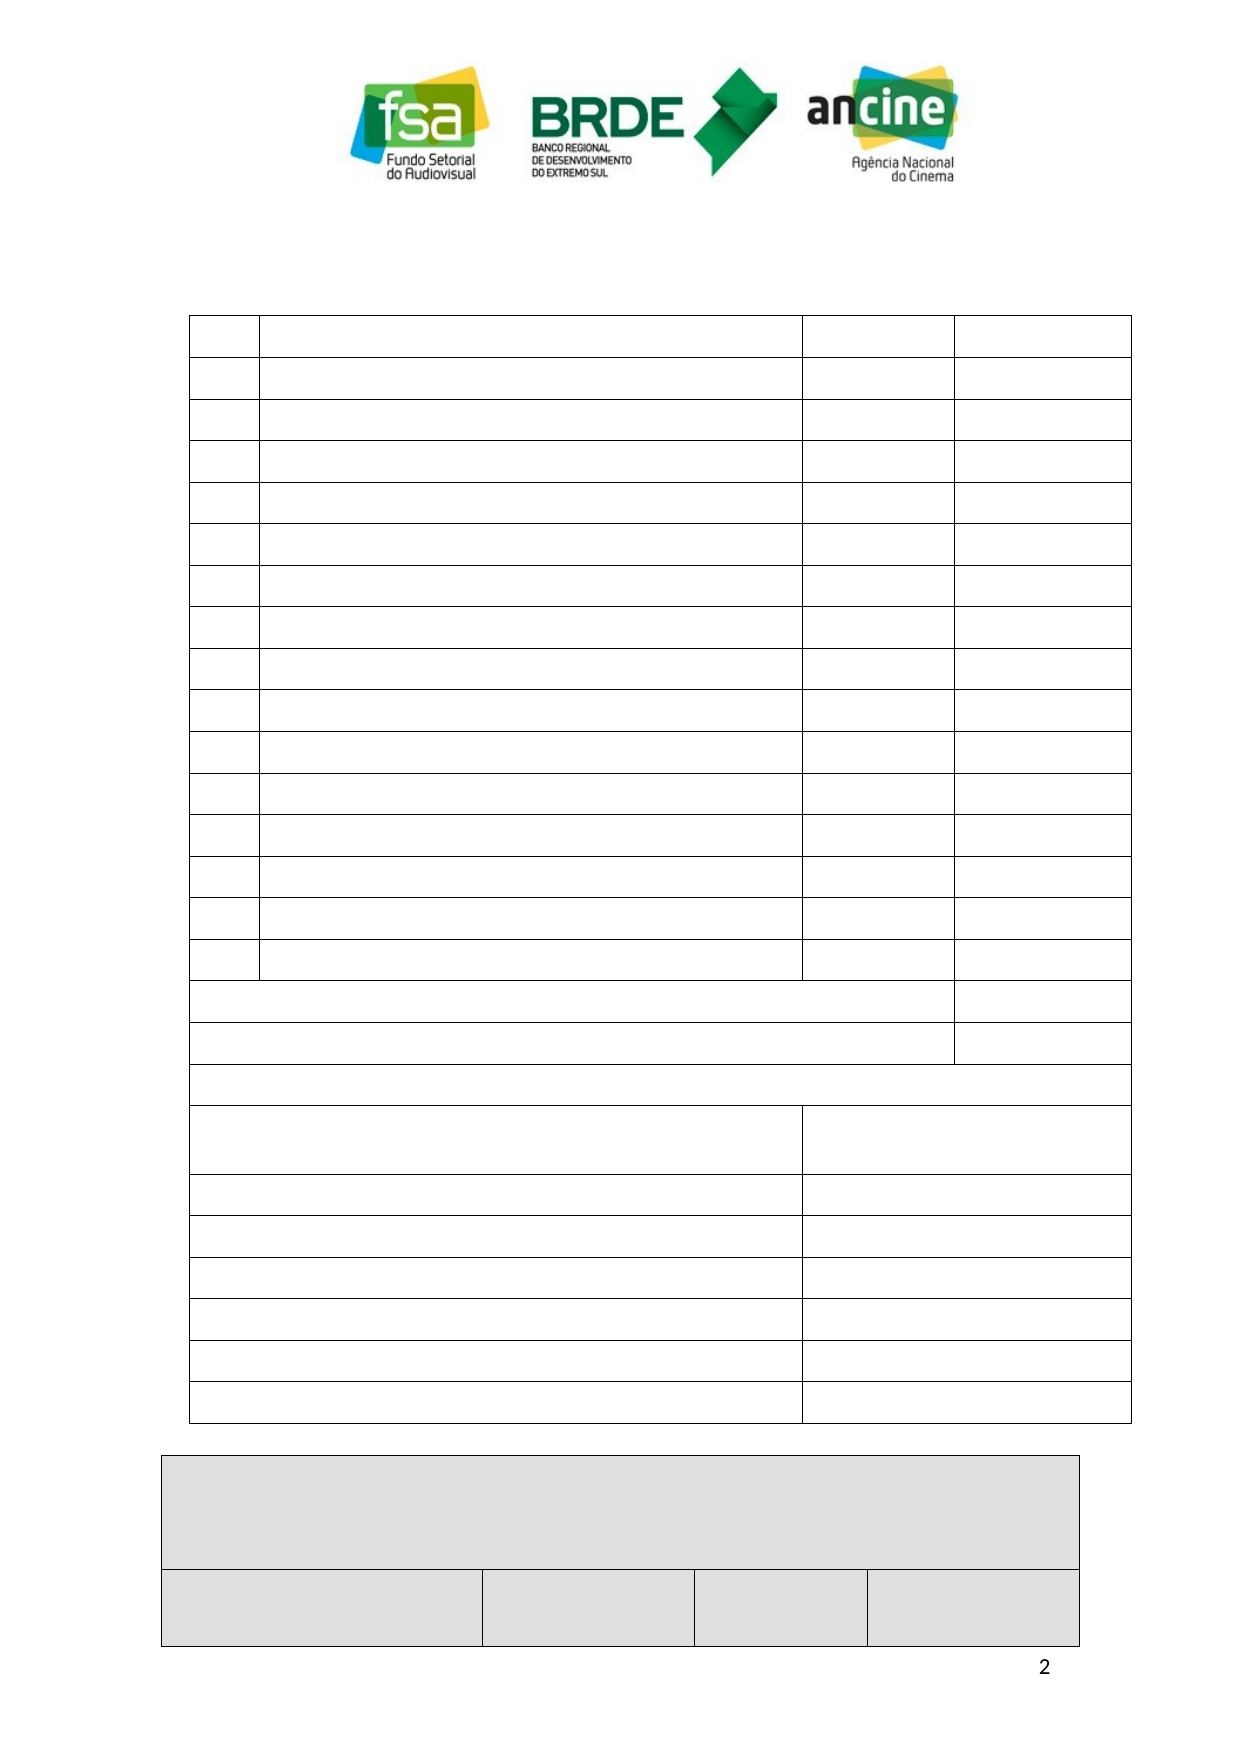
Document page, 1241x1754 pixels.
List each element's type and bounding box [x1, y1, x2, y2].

table_cell [803, 690, 954, 731]
table_cell [483, 1570, 694, 1646]
table_cell [190, 1258, 802, 1298]
table_cell [955, 857, 1131, 897]
table_cell [803, 1382, 1131, 1423]
table_cell [803, 607, 954, 648]
table_header [803, 316, 954, 357]
table_cell [955, 732, 1131, 772]
table_cell [803, 1216, 1131, 1257]
table_cell [955, 981, 1131, 1022]
table_cell [803, 483, 954, 523]
table_cell [955, 898, 1131, 939]
table_cell [190, 566, 259, 606]
table_cell [190, 1382, 802, 1423]
table_cell [190, 774, 259, 814]
table_cell [260, 690, 802, 731]
table_cell [803, 1341, 1131, 1381]
table_cell [803, 566, 954, 606]
table_cell [260, 483, 802, 523]
table_cell [803, 649, 954, 689]
table_cell [260, 566, 802, 606]
table_cell [695, 1570, 867, 1646]
table_cell [260, 774, 802, 814]
table_cell [190, 981, 954, 1022]
table_cell [803, 857, 954, 897]
table_cell [190, 607, 259, 648]
table_cell [955, 441, 1131, 482]
table_cell [803, 441, 954, 482]
table_cell [803, 774, 954, 814]
table_cell [803, 358, 954, 398]
table_cell [803, 815, 954, 856]
table_cell [260, 607, 802, 648]
table_cell [803, 898, 954, 939]
table_header [162, 1456, 1079, 1569]
table_cell [955, 649, 1131, 689]
table_cell [955, 690, 1131, 731]
table_cell [190, 940, 259, 980]
table_cell [190, 857, 259, 897]
table_cell [190, 690, 259, 731]
table_cell [803, 1175, 1131, 1215]
table_cell [190, 815, 259, 856]
table_cell [803, 732, 954, 772]
table_cell [190, 1216, 802, 1257]
table_cell [955, 358, 1131, 398]
table_cell [260, 857, 802, 897]
table_cell [190, 1341, 802, 1381]
table_cell [955, 566, 1131, 606]
table_cell [955, 815, 1131, 856]
table_cell [190, 483, 259, 523]
table_cell [190, 1023, 954, 1063]
table_cell [260, 524, 802, 565]
table_cell [190, 898, 259, 939]
table_cell [260, 732, 802, 772]
table_cell [955, 940, 1131, 980]
table_cell [190, 1175, 802, 1215]
table_cell [260, 815, 802, 856]
table_cell [868, 1570, 1079, 1646]
table_header [260, 316, 802, 357]
table_cell [260, 898, 802, 939]
table_cell [260, 400, 802, 440]
table_cell [803, 1299, 1131, 1340]
picture [336, 62, 979, 184]
table_cell [190, 1106, 802, 1173]
table_cell [260, 940, 802, 980]
table_cell [190, 358, 259, 398]
table_cell [190, 1065, 1131, 1105]
table_cell [190, 524, 259, 565]
table_cell [955, 483, 1131, 523]
table_cell [190, 732, 259, 772]
table_cell [955, 524, 1131, 565]
table_cell [955, 774, 1131, 814]
table_cell [955, 1023, 1131, 1063]
table_header [955, 316, 1131, 357]
table_cell [803, 524, 954, 565]
table_cell [803, 1106, 1131, 1173]
table_header [190, 316, 259, 357]
table_cell [803, 940, 954, 980]
table_cell [190, 1299, 802, 1340]
table_cell [803, 1258, 1131, 1298]
table_cell [260, 649, 802, 689]
table_cell [260, 358, 802, 398]
table_cell [190, 649, 259, 689]
table_cell [162, 1570, 482, 1646]
table_cell [190, 441, 259, 482]
table_cell [260, 441, 802, 482]
table_cell [803, 400, 954, 440]
table_cell [955, 607, 1131, 648]
table_cell [955, 400, 1131, 440]
table_cell [190, 400, 259, 440]
